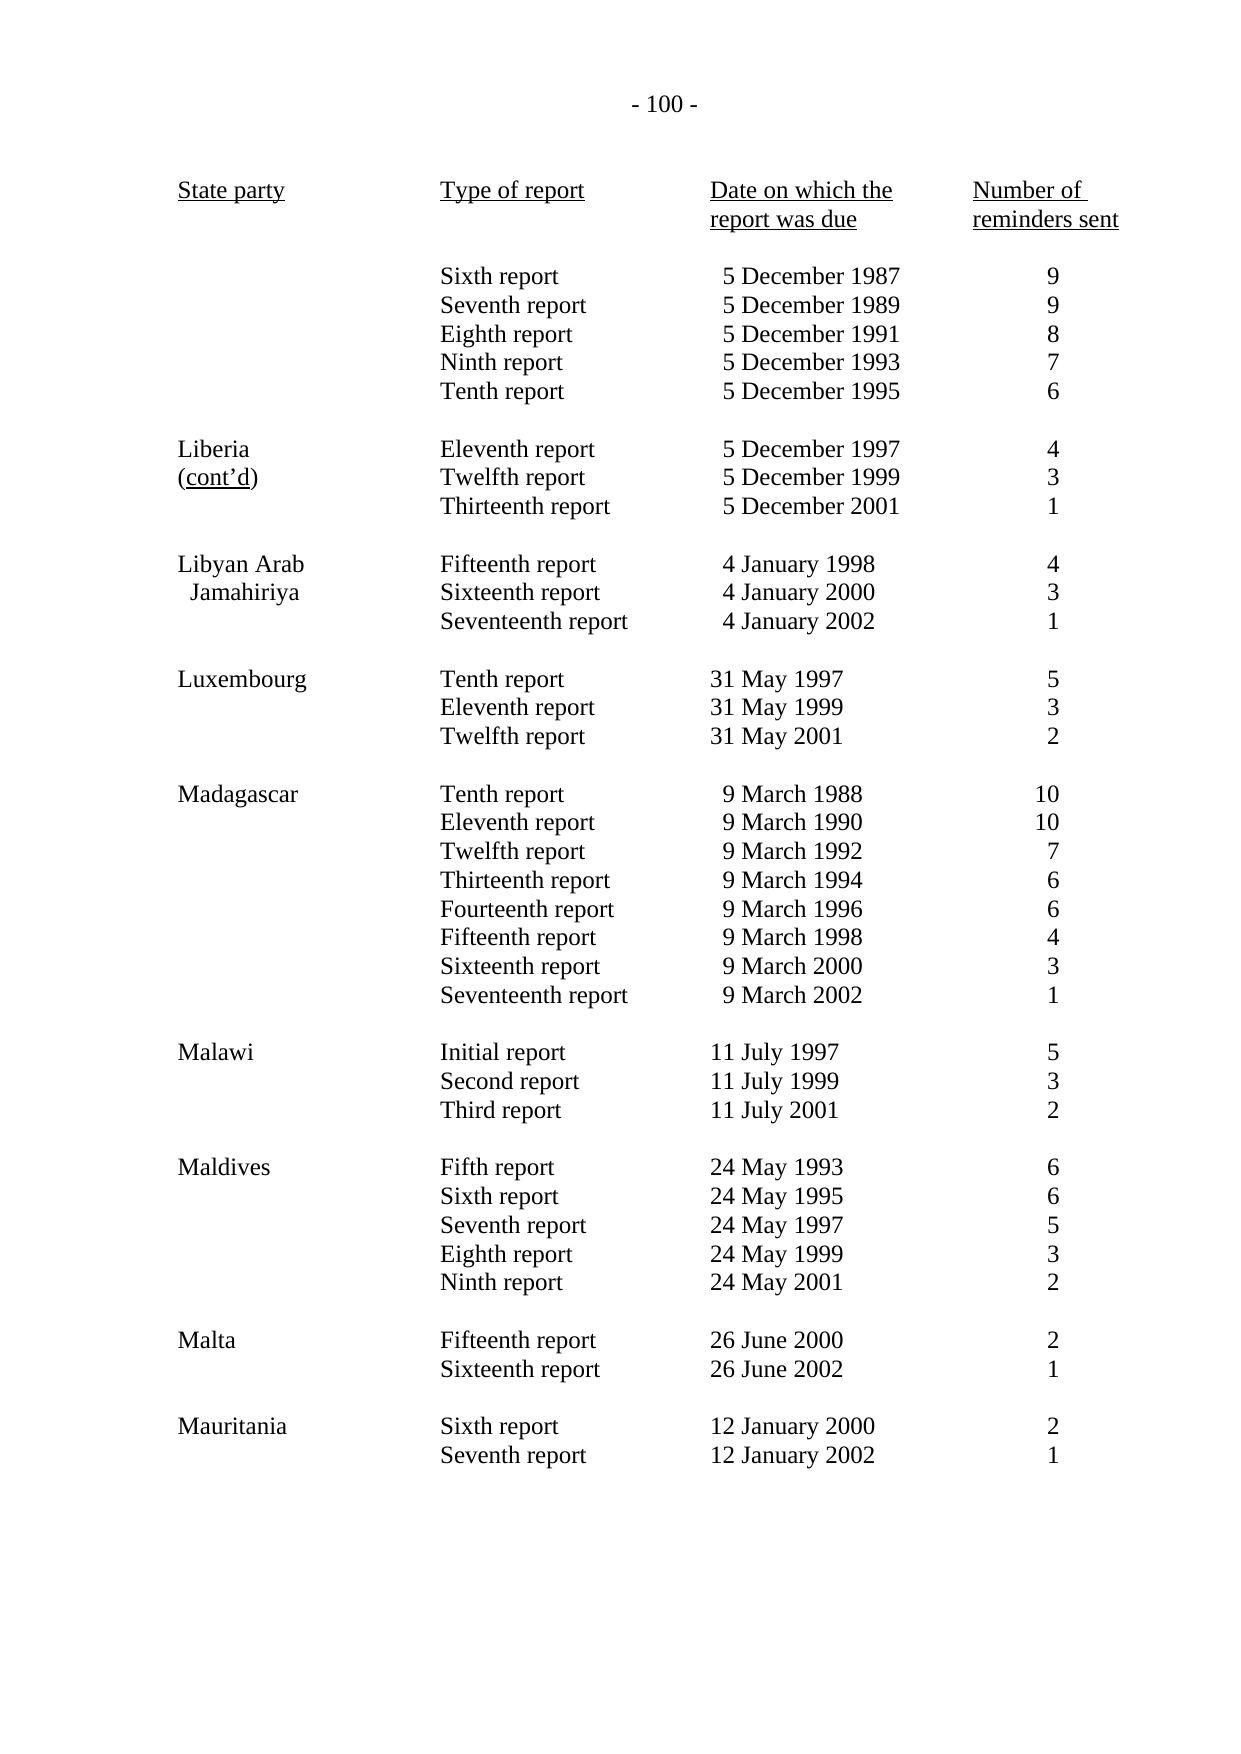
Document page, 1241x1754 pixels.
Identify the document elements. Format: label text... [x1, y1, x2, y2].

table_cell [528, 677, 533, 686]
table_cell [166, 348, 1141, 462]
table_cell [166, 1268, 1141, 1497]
table_header Date on which the report was due [699, 175, 961, 261]
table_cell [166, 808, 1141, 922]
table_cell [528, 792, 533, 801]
table_header State party [166, 175, 429, 261]
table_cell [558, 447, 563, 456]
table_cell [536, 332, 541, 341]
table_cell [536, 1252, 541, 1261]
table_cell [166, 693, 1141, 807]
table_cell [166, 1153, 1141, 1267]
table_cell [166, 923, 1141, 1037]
table_header Number of reminders sent [961, 175, 1141, 261]
table_header Type of report [429, 175, 699, 261]
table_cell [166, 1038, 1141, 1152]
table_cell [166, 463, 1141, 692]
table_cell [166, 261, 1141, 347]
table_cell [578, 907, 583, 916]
